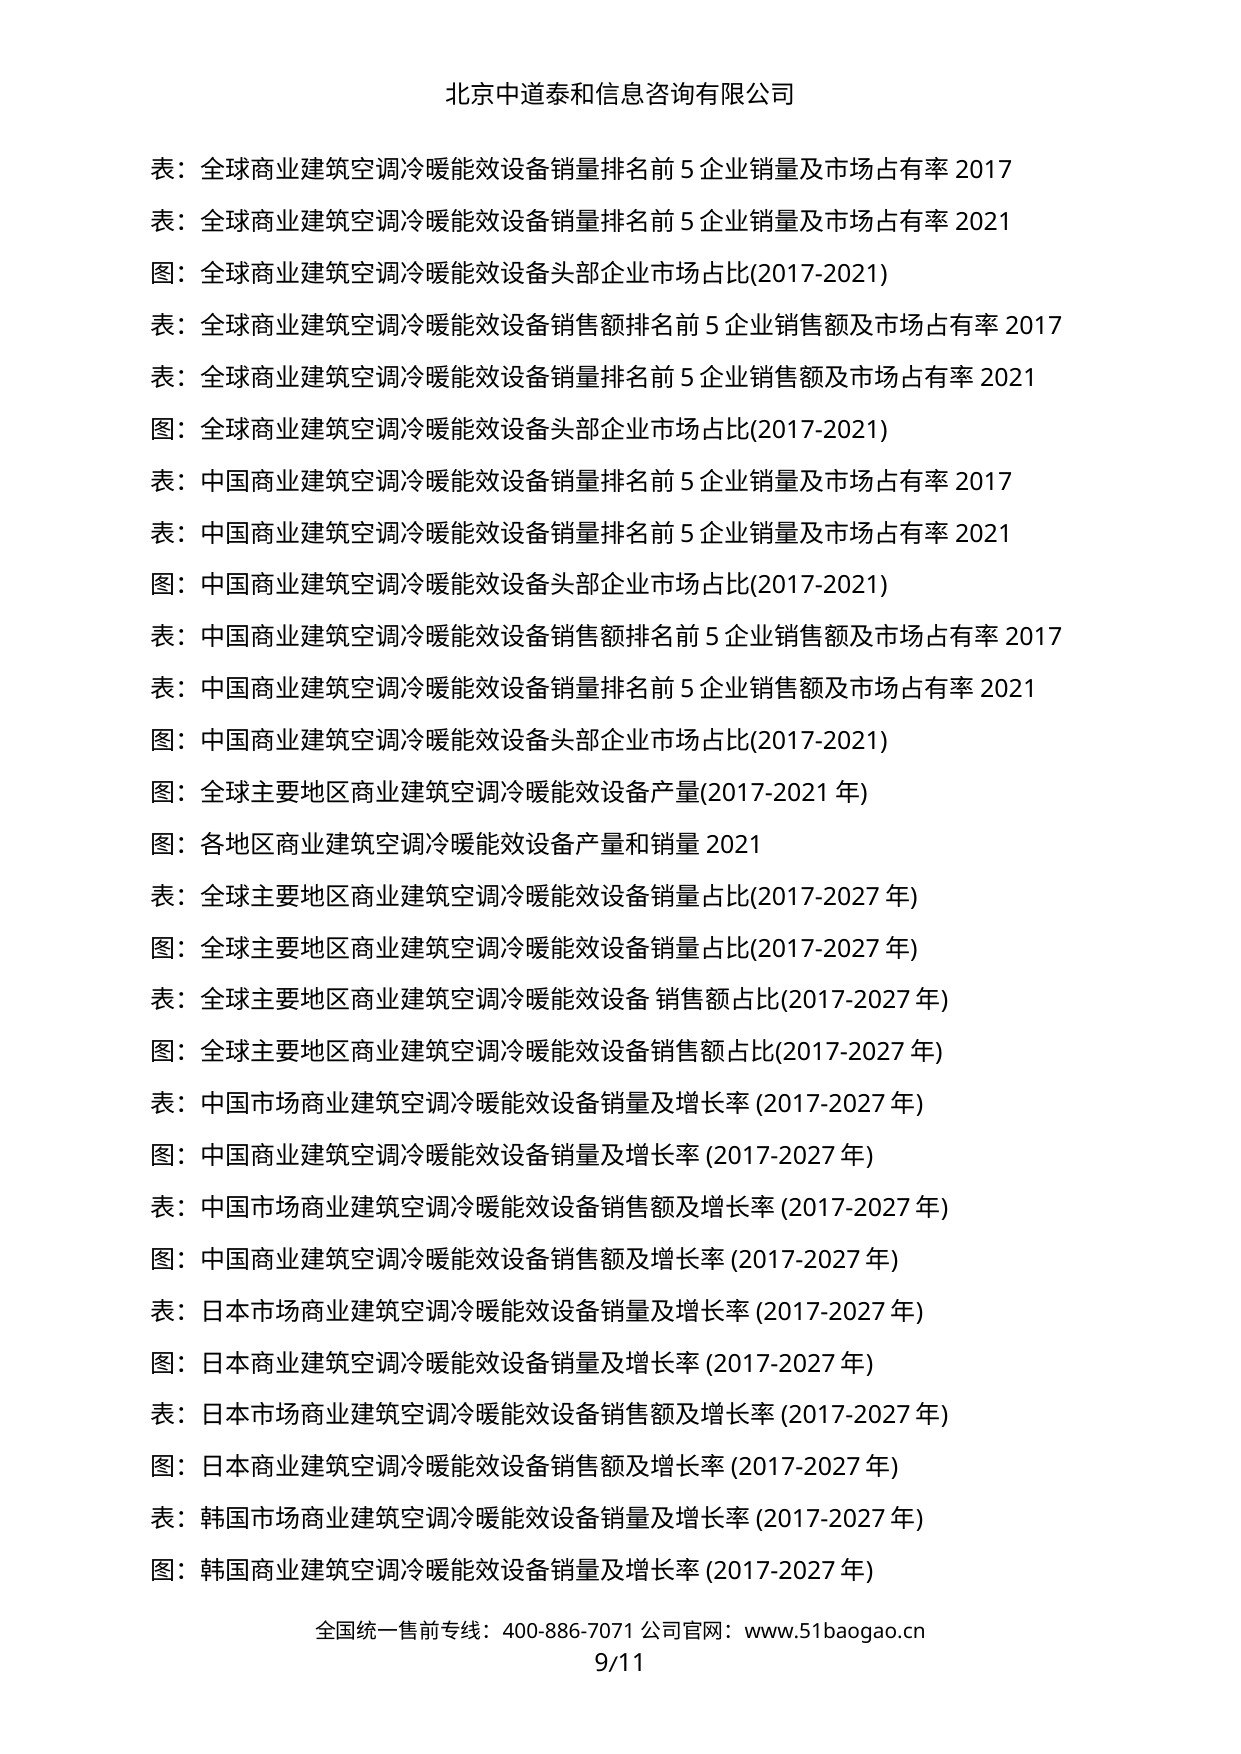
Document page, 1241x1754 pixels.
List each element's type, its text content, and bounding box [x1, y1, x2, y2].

text 图：中国商业建筑空调冷暖能效设备头部企业市场占比(2017-2021) [150, 565, 1090, 601]
text 图：日本商业建筑空调冷暖能效设备销售额及增长率 (2017-2027年) [150, 1447, 1090, 1483]
text 表：日本市场商业建筑空调冷暖能效设备销量及增长率 (2017-2027年) [150, 1291, 1090, 1327]
text 表：中国商业建筑空调冷暖能效设备销量排名前5企业销量及市场占有率 2021 [150, 513, 1090, 549]
text 表：全球商业建筑空调冷暖能效设备销量排名前5企业销售额及市场占有率 2021 [150, 357, 1090, 394]
text 表：全球商业建筑空调冷暖能效设备销售额排名前5企业销售额及市场占有率 2017 [150, 306, 1090, 342]
text 表：中国市场商业建筑空调冷暖能效设备销量及增长率 (2017-2027年) [150, 1084, 1090, 1120]
text 图：全球主要地区商业建筑空调冷暖能效设备销售额占比(2017-2027年) [150, 1032, 1090, 1068]
text 图：中国商业建筑空调冷暖能效设备销量及增长率 (2017-2027年) [150, 1136, 1090, 1172]
text 表：日本市场商业建筑空调冷暖能效设备销售额及增长率 (2017-2027年) [150, 1395, 1090, 1431]
text 表：中国商业建筑空调冷暖能效设备销量排名前5企业销量及市场占有率 2017 [150, 461, 1090, 497]
text 表：全球商业建筑空调冷暖能效设备销量排名前5企业销量及市场占有率 2021 [150, 202, 1090, 238]
text 表：中国商业建筑空调冷暖能效设备销售额排名前5企业销售额及市场占有率 2017 [150, 617, 1090, 653]
text 图：韩国商业建筑空调冷暖能效设备销量及增长率 (2017-2027年) [150, 1551, 1090, 1587]
text 表：韩国市场商业建筑空调冷暖能效设备销量及增长率 (2017-2027年) [150, 1499, 1090, 1535]
text 表：全球商业建筑空调冷暖能效设备销量排名前5企业销量及市场占有率 2017 [150, 150, 1090, 186]
text 表：全球主要地区商业建筑空调冷暖能效设备 销售额占比(2017-2027年) [150, 980, 1090, 1016]
text 图：中国商业建筑空调冷暖能效设备销售额及增长率 (2017-2027年) [150, 1239, 1090, 1276]
text 表：中国市场商业建筑空调冷暖能效设备销售额及增长率 (2017-2027年) [150, 1187, 1090, 1224]
text 图：全球主要地区商业建筑空调冷暖能效设备产量(2017-2021年) [150, 772, 1090, 809]
text 图：日本商业建筑空调冷暖能效设备销量及增长率 (2017-2027年) [150, 1343, 1090, 1379]
text 图：全球商业建筑空调冷暖能效设备头部企业市场占比(2017-2021) [150, 409, 1090, 446]
text 图：中国商业建筑空调冷暖能效设备头部企业市场占比(2017-2021) [150, 721, 1090, 757]
text 图：各地区商业建筑空调冷暖能效设备产量和销量 2021 [150, 824, 1090, 861]
text 图：全球主要地区商业建筑空调冷暖能效设备销量占比(2017-2027年) [150, 928, 1090, 964]
text 图：全球商业建筑空调冷暖能效设备头部企业市场占比(2017-2021) [150, 254, 1090, 290]
text 表：全球主要地区商业建筑空调冷暖能效设备销量占比(2017-2027年) [150, 876, 1090, 912]
text 表：中国商业建筑空调冷暖能效设备销量排名前5企业销售额及市场占有率 2021 [150, 669, 1090, 705]
